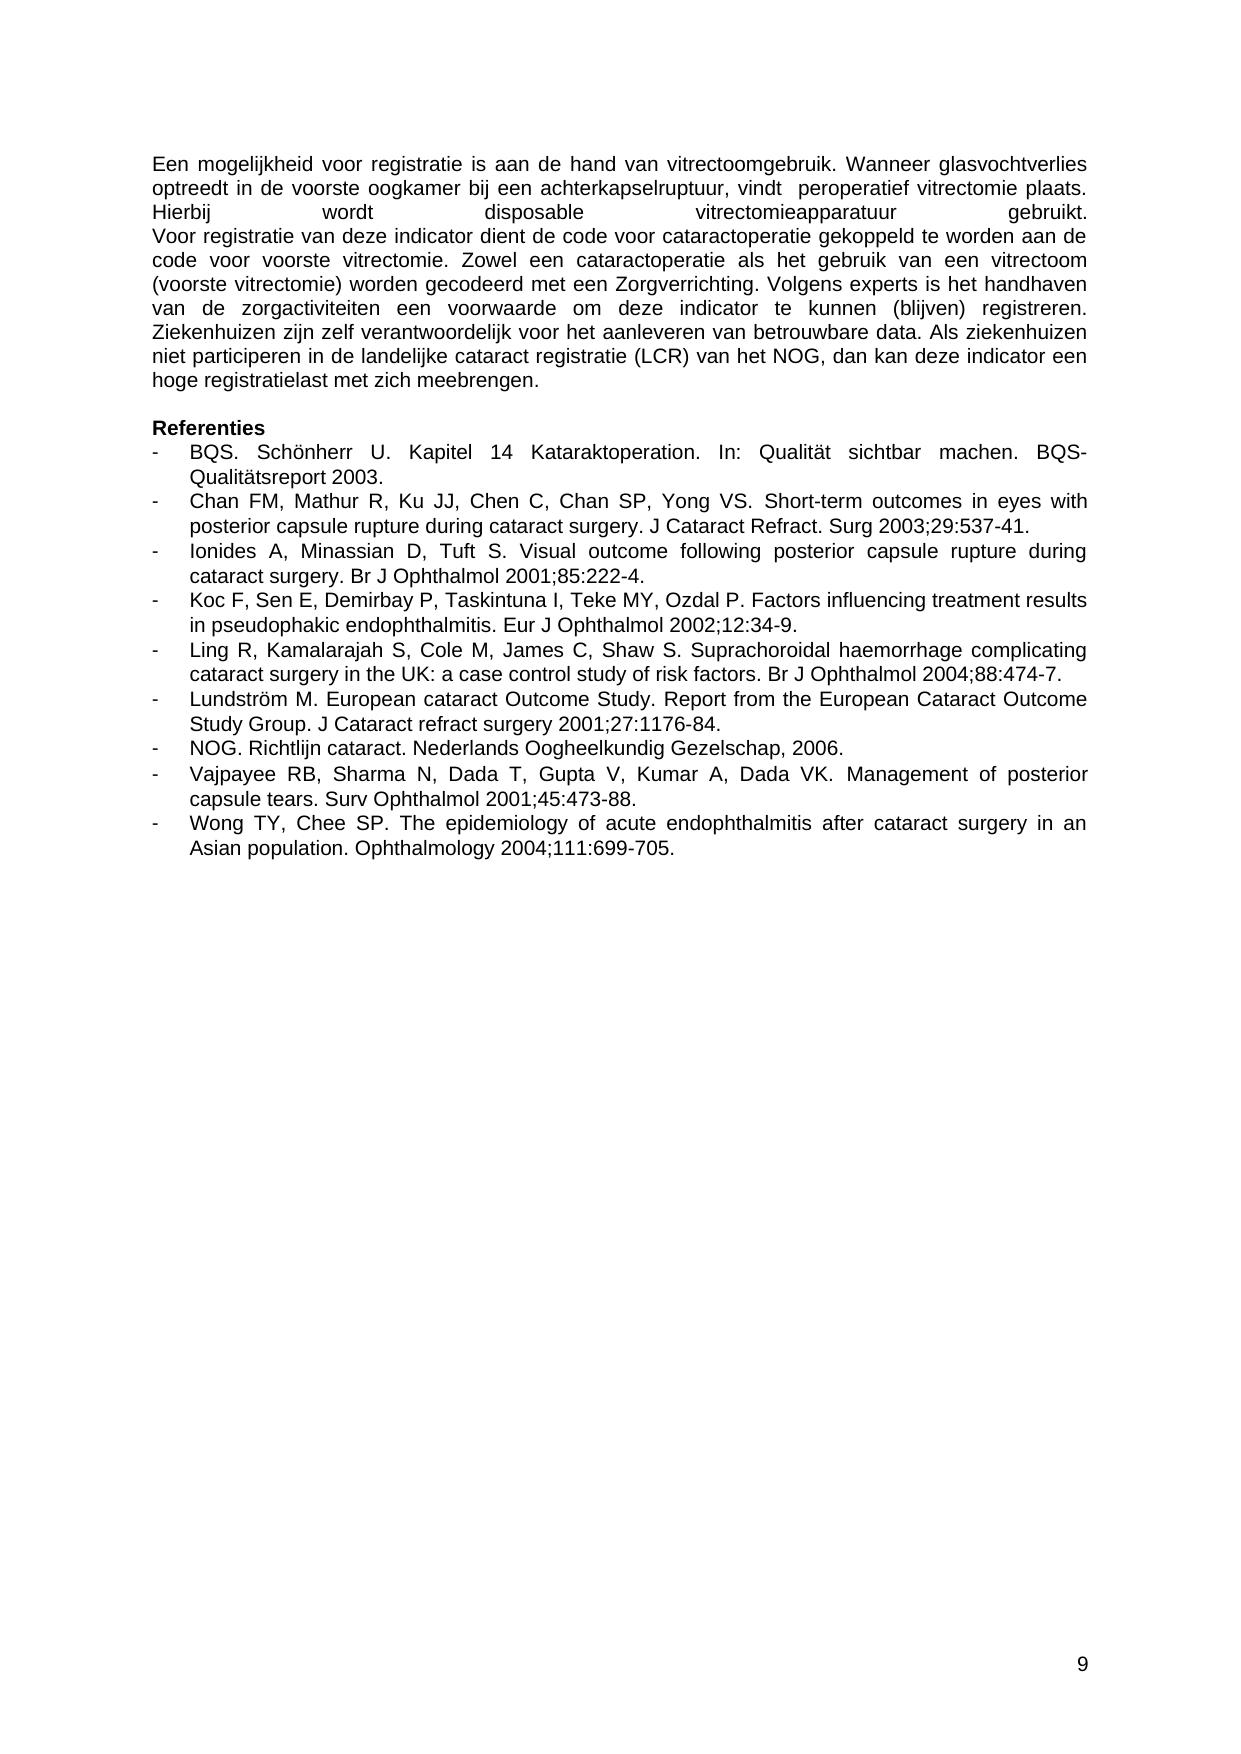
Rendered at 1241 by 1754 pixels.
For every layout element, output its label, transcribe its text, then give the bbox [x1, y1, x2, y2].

list Chan FM, Mathur R, Ku JJ, Chen C, Chan SP, Yong VS. Short-term outcomes in eyes with posterior capsule rupture during cataract surgery. J Cataract Refract. Surg 2003;29:537-41. [152, 489, 1088, 538]
text Een mogelijkheid voor registratie is aan de hand van vitrectoomgebruik. Wanneer glasvochtverlies optreedt in de voorste oogkamer bij een achterkapselruptuur, vindt peroperatief vitrectomie plaats. Hierbij wordt disposable vitrectomieapparatuur gebruikt. Voor registratie van deze indicator dient de code voor cataractoperatie gekoppeld te worden aan de code voor voorste vitrectomie. Zowel een cataractoperatie als het gebruik van een vitrectoom (voorste vitrectomie) worden gecodeerd met een Zorgverrichting. Volgens experts is het handhaven van de zorgactiviteiten een voorwaarde om deze indicator te kunnen (blijven) registreren. Ziekenhuizen zijn zelf verantwoordelijk voor het aanleveren van betrouwbare data. Als ziekenhuizen niet participeren in de landelijke cataract registratie (LCR) van het NOG, dan kan deze indicator een hoge registratielast met zich meebrengen. [152, 152, 1088, 391]
list Lundström M. European cataract Outcome Study. Report from the European Cataract Outcome Study Group. J Cataract refract surgery 2001;27:1176-84. [152, 686, 1088, 736]
list BQS. Schönherr U. Kapitel 14 Kataraktoperation. In: Qualität sichtbar machen. BQS-Qualitätsreport 2003. [152, 439, 1088, 489]
list Koc F, Sen E, Demirbay P, Taskintuna I, Teke MY, Ozdal P. Factors influencing treatment results in pseudophakic endophthalmitis. Eur J Ophthalmol 2002;12:34-9. [152, 587, 1088, 637]
text Referenties [152, 415, 1088, 439]
list Ionides A, Minassian D, Tuft S. Visual outcome following posterior capsule rupture during cataract surgery. Br J Ophthalmol 2001;85:222-4. [152, 538, 1088, 587]
list Vajpayee RB, Sharma N, Dada T, Gupta V, Kumar A, Dada VK. Management of posterior capsule tears. Surv Ophthalmol 2001;45:473-88. [152, 761, 1088, 810]
list Wong TY, Chee SP. The epidemiology of acute endophthalmitis after cataract surgery in an Asian population. Ophthalmology 2004;111:699-705. [152, 810, 1088, 860]
list NOG. Richtlijn cataract. Nederlands Oogheelkundig Gezelschap, 2006. [152, 736, 1088, 761]
list Ling R, Kamalarajah S, Cole M, James C, Shaw S. Suprachoroidal haemorrhage complicating cataract surgery in the UK: a case control study of risk factors. Br J Ophthalmol 2004;88:474-7. [152, 637, 1088, 686]
